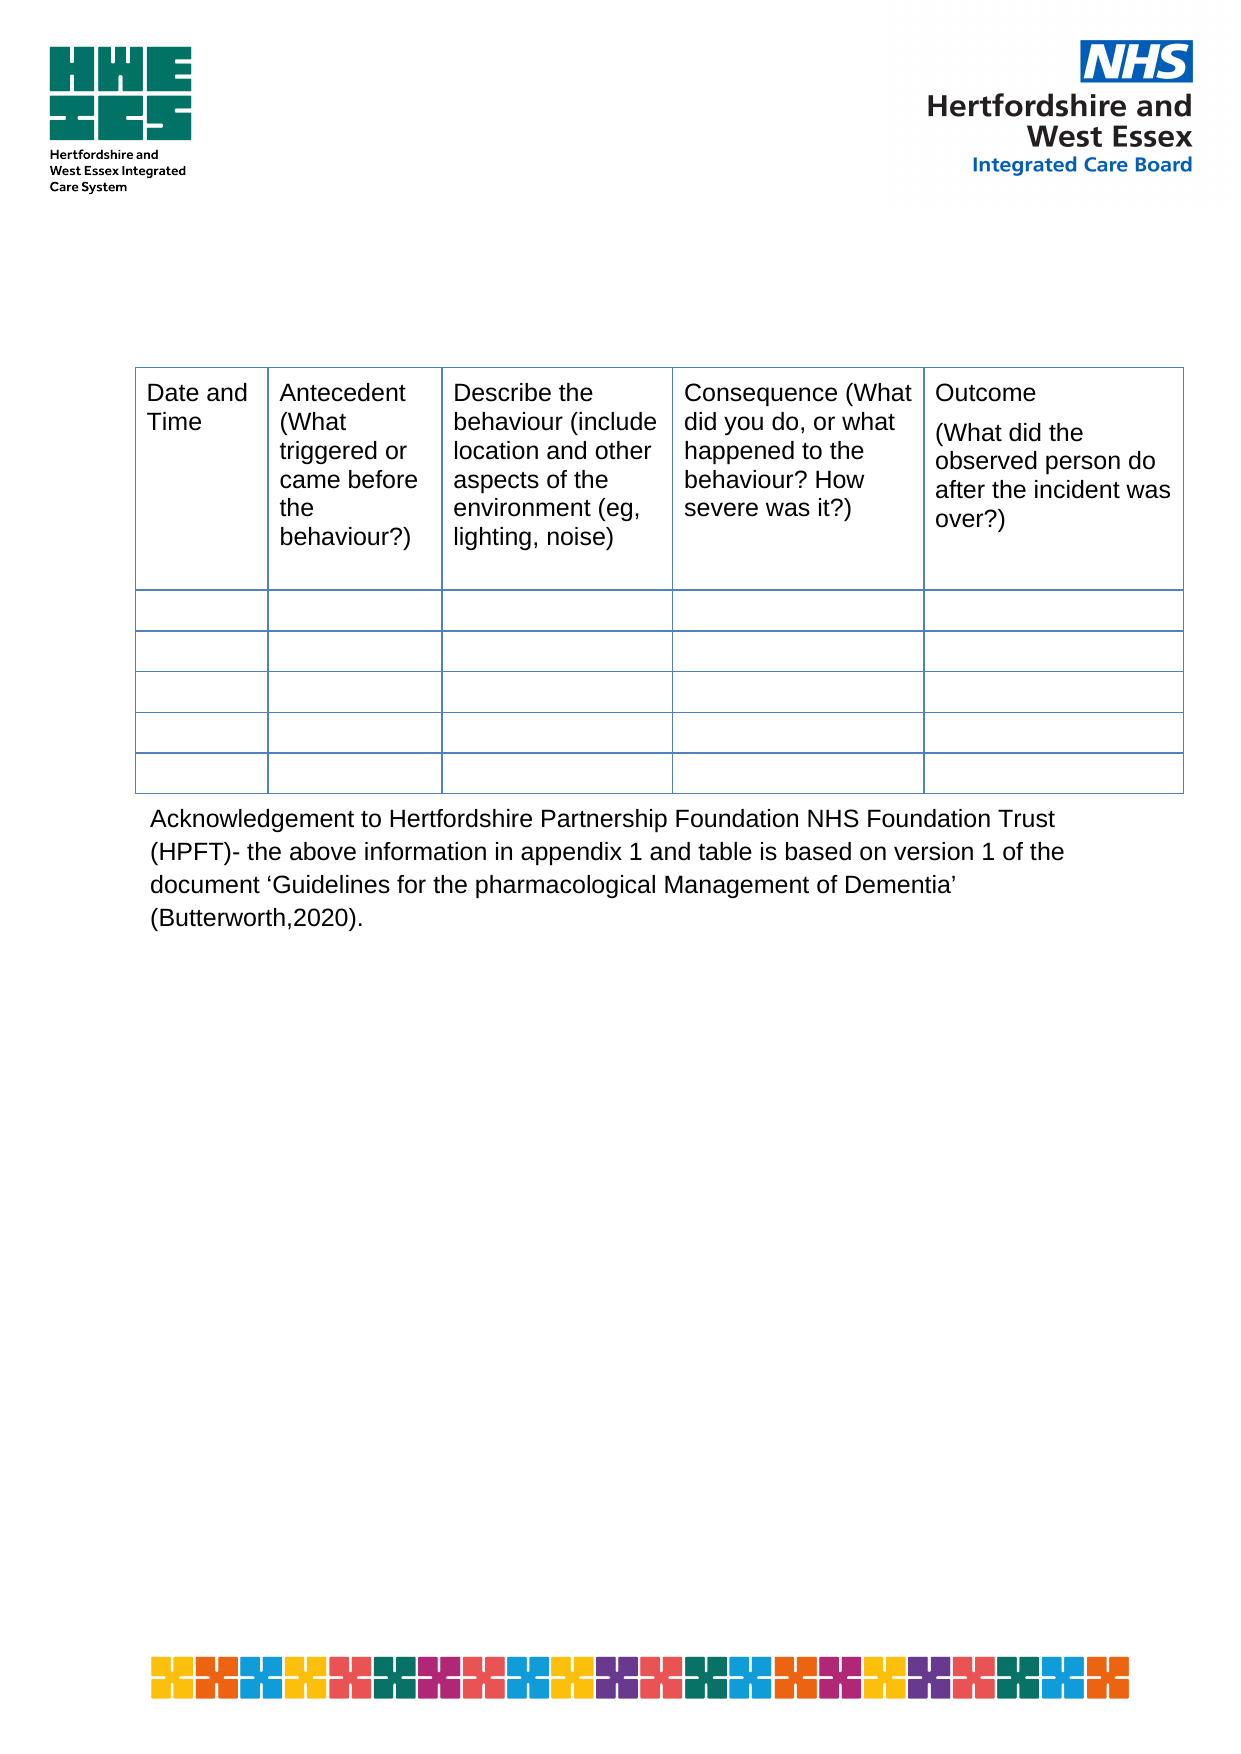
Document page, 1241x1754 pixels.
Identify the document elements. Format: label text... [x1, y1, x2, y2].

table_header Outcome (What did the observed person do after the incident was over?) [925, 368, 1183, 589]
table_cell [673, 754, 923, 793]
table_cell [269, 713, 441, 752]
table_cell [269, 632, 441, 671]
table_cell [925, 754, 1183, 793]
table_cell [673, 591, 923, 630]
picture [150, 1624, 1131, 1703]
table_cell [925, 672, 1183, 711]
picture [883, 0, 1238, 214]
table_cell [136, 754, 267, 793]
table_cell [925, 713, 1183, 752]
table_cell [673, 672, 923, 711]
table_cell [269, 754, 441, 793]
table_cell [136, 591, 267, 630]
table_cell [269, 591, 441, 630]
table_header Describe the behaviour (include location and other aspects of the environment (eg, lighting, noise) [443, 368, 672, 589]
table_cell [136, 672, 267, 711]
text Acknowledgement to Hertfordshire Partnership Foundation NHS Foundation Trust (HPFT)- the above information in appendix 1 and table is based on version 1 of the document ‘Guidelines for the pharmacological Management of Dementia’ (Butterworth,2020). [150, 804, 1090, 932]
table_cell [136, 713, 267, 752]
table_cell [443, 672, 672, 711]
table_header Consequence (What did you do, or what happened to the behaviour? How severe was it?) [673, 368, 923, 589]
table_header Antecedent (What triggered or came before the behaviour?) [269, 368, 441, 589]
table_header Date and Time [136, 368, 267, 589]
table_cell [443, 632, 672, 671]
table_cell [925, 591, 1183, 630]
table_cell [673, 713, 923, 752]
table_cell [443, 754, 672, 793]
table_cell [136, 632, 267, 671]
picture [27, 24, 214, 214]
table_cell [925, 632, 1183, 671]
table_cell [673, 632, 923, 671]
table_cell [269, 672, 441, 711]
table_cell [443, 591, 672, 630]
table_cell [443, 713, 672, 752]
